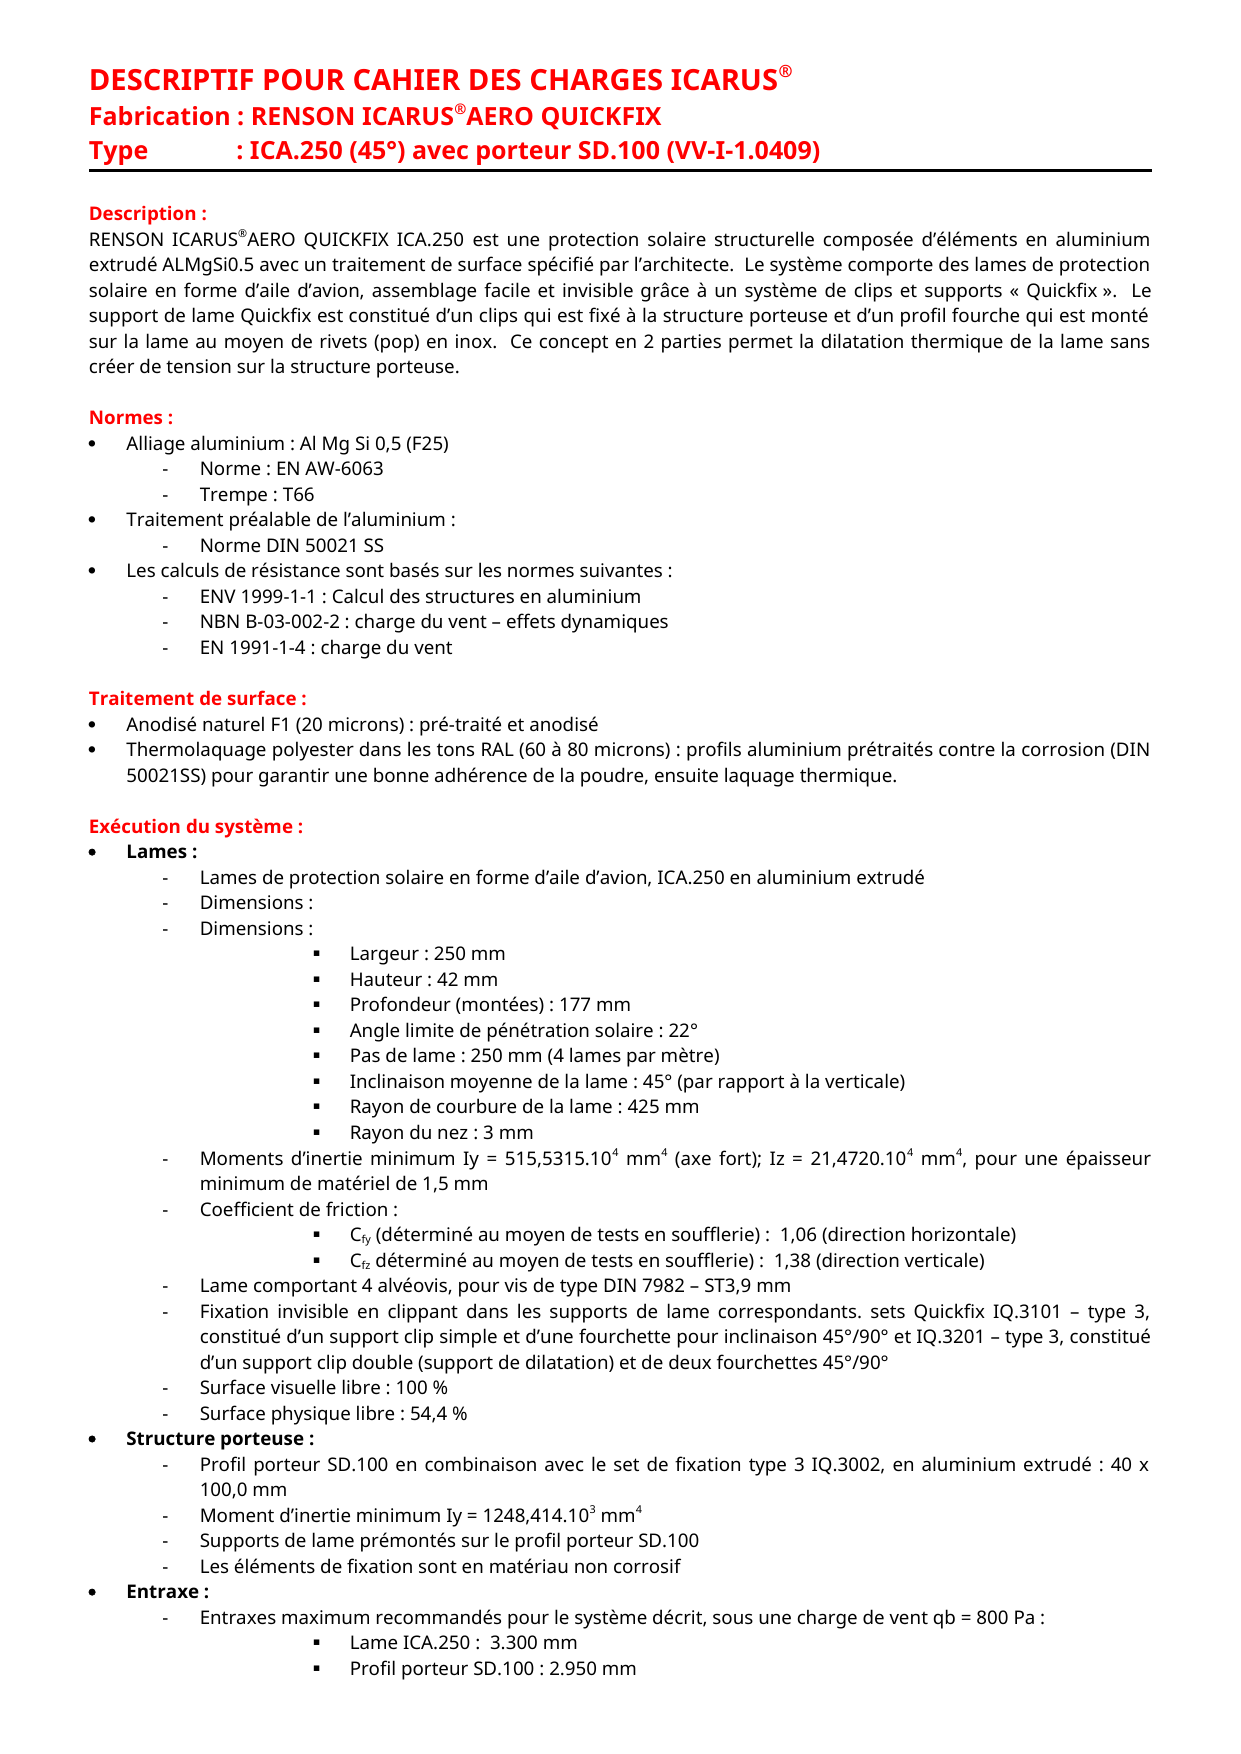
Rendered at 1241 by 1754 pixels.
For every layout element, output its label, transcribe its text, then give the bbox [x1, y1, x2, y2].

list Coefficient de friction : [162, 1196, 1152, 1221]
list Angle limite de pénétration solaire : 22° [312, 1017, 1152, 1043]
list Supports de lame prémontés sur le profil porteur SD.100 [162, 1528, 1152, 1553]
list Entraxes maximum recommandés pour le système décrit, sous une charge de vent qb = 800 Pa : [162, 1604, 1152, 1630]
list Surface physique libre : 54,4 % [162, 1400, 1152, 1426]
list Structure porteuse : [89, 1426, 1152, 1451]
list Les calculs de résistance sont basés sur les normes suivantes : [89, 558, 1152, 583]
list Anodisé naturel F1 (20 microns) : pré-traité et anodisé [89, 711, 1152, 736]
text Exécution du système : [89, 813, 1152, 838]
list Entraxe : [89, 1579, 1152, 1604]
list Profondeur (montées) : 177 mm [312, 992, 1152, 1017]
text RENSON ICARUS®AERO QUICKFIX ICA.250 est une protection solaire structurelle composée d’éléments en aluminium extrudé ALMgSi0.5 avec un traitement de surface spécifié par l’architecte. Le système comporte des lames de protection solaire en forme d’aile d’avion, assemblage facile et invisible grâce à un système de clips et supports « Quickfix ». Le support de lame Quickfix est constitué d’un clips qui est fixé à la structure porteuse et d’un profil fourche qui est monté sur la lame au moyen de rivets (pop) en inox. Ce concept en 2 parties permet la dilatation thermique de la lame sans créer de tension sur la structure porteuse. [89, 226, 1152, 379]
list Lame comportant 4 alvéovis, pour vis de type DIN 7982 – ST3,9 mm [162, 1272, 1152, 1298]
list Lames de protection solaire en forme d’aile d’avion, ICA.250 en aluminium extrudé [162, 864, 1152, 889]
list Pas de lame : 250 mm (4 lames par mètre) [312, 1043, 1152, 1068]
list Lame ICA.250 : 3.300 mm [312, 1630, 1152, 1655]
list Rayon de courbure de la lame : 425 mm [312, 1094, 1152, 1119]
list Les éléments de fixation sont en matériau non corrosif [162, 1553, 1152, 1579]
text Traitement de surface : [89, 685, 1152, 711]
list ENV 1999-1-1 : Calcul des structures en aluminium [162, 583, 1152, 609]
text Description : [89, 201, 1152, 226]
list Dimensions : [162, 889, 1152, 915]
text Normes : [89, 405, 1152, 430]
list Alliage aluminium : Al Mg Si 0,5 (F25) [89, 430, 1152, 456]
list Norme DIN 50021 SS [162, 532, 1152, 558]
list Hauteur : 42 mm [312, 966, 1152, 992]
text Fabrication : RENSON ICARUS®AERO QUICKFIX [89, 99, 1152, 133]
list Trempe : T66 [162, 481, 1152, 507]
list Surface visuelle libre : 100 % [162, 1374, 1152, 1400]
list Cfz déterminé au moyen de tests en soufflerie) : 1,38 (direction verticale) [312, 1247, 1152, 1272]
list Profil porteur SD.100 en combinaison avec le set de fixation type 3 IQ.3002, en aluminium extrudé : 40 x 100,0 mm [162, 1451, 1152, 1502]
list Rayon du nez : 3 mm [312, 1119, 1152, 1145]
list Inclinaison moyenne de la lame : 45° (par rapport à la verticale) [312, 1068, 1152, 1094]
list Thermolaquage polyester dans les tons RAL (60 à 80 microns) : profils aluminium prétraités contre la corrosion (DIN 50021SS) pour garantir une bonne adhérence de la poudre, ensuite laquage thermique. [89, 736, 1152, 787]
text Type : ICA.250 (45°) avec porteur SD.100 (VV-I-1.0409) [89, 133, 1152, 169]
list Largeur : 250 mm [312, 941, 1152, 966]
list Profil porteur SD.100 : 2.950 mm [312, 1655, 1152, 1681]
list NBN B-03-002-2 : charge du vent – effets dynamiques [162, 609, 1152, 634]
list EN 1991-1-4 : charge du vent [162, 634, 1152, 660]
list Norme : EN AW-6063 [162, 456, 1152, 481]
list Dimensions : [162, 915, 1152, 941]
list Lames : [89, 838, 1152, 864]
list Traitement préalable de l’aluminium : [89, 507, 1152, 532]
list Cfy (déterminé au moyen de tests en soufflerie) : 1,06 (direction horizontale) [312, 1221, 1152, 1247]
list Fixation invisible en clippant dans les supports de lame correspondants. sets Quickfix IQ.3101 – type 3, constitué d’un support clip simple et d’une fourchette pour inclinaison 45°/90° et IQ.3201 – type 3, constitué d’un support clip double (support de dilatation) et de deux fourchettes 45°/90° [162, 1298, 1152, 1374]
text DESCRIPTIF POUR CAHIER DES CHARGES ICARUS® [89, 59, 1152, 99]
list Moment d’inertie minimum Iy = 1248,414.103 mm4 [162, 1502, 1152, 1528]
list Moments d’inertie minimum Iy = 515,5315.104 mm4 (axe fort); Iz = 21,4720.104 mm4, pour une épaisseur minimum de matériel de 1,5 mm [162, 1145, 1152, 1196]
